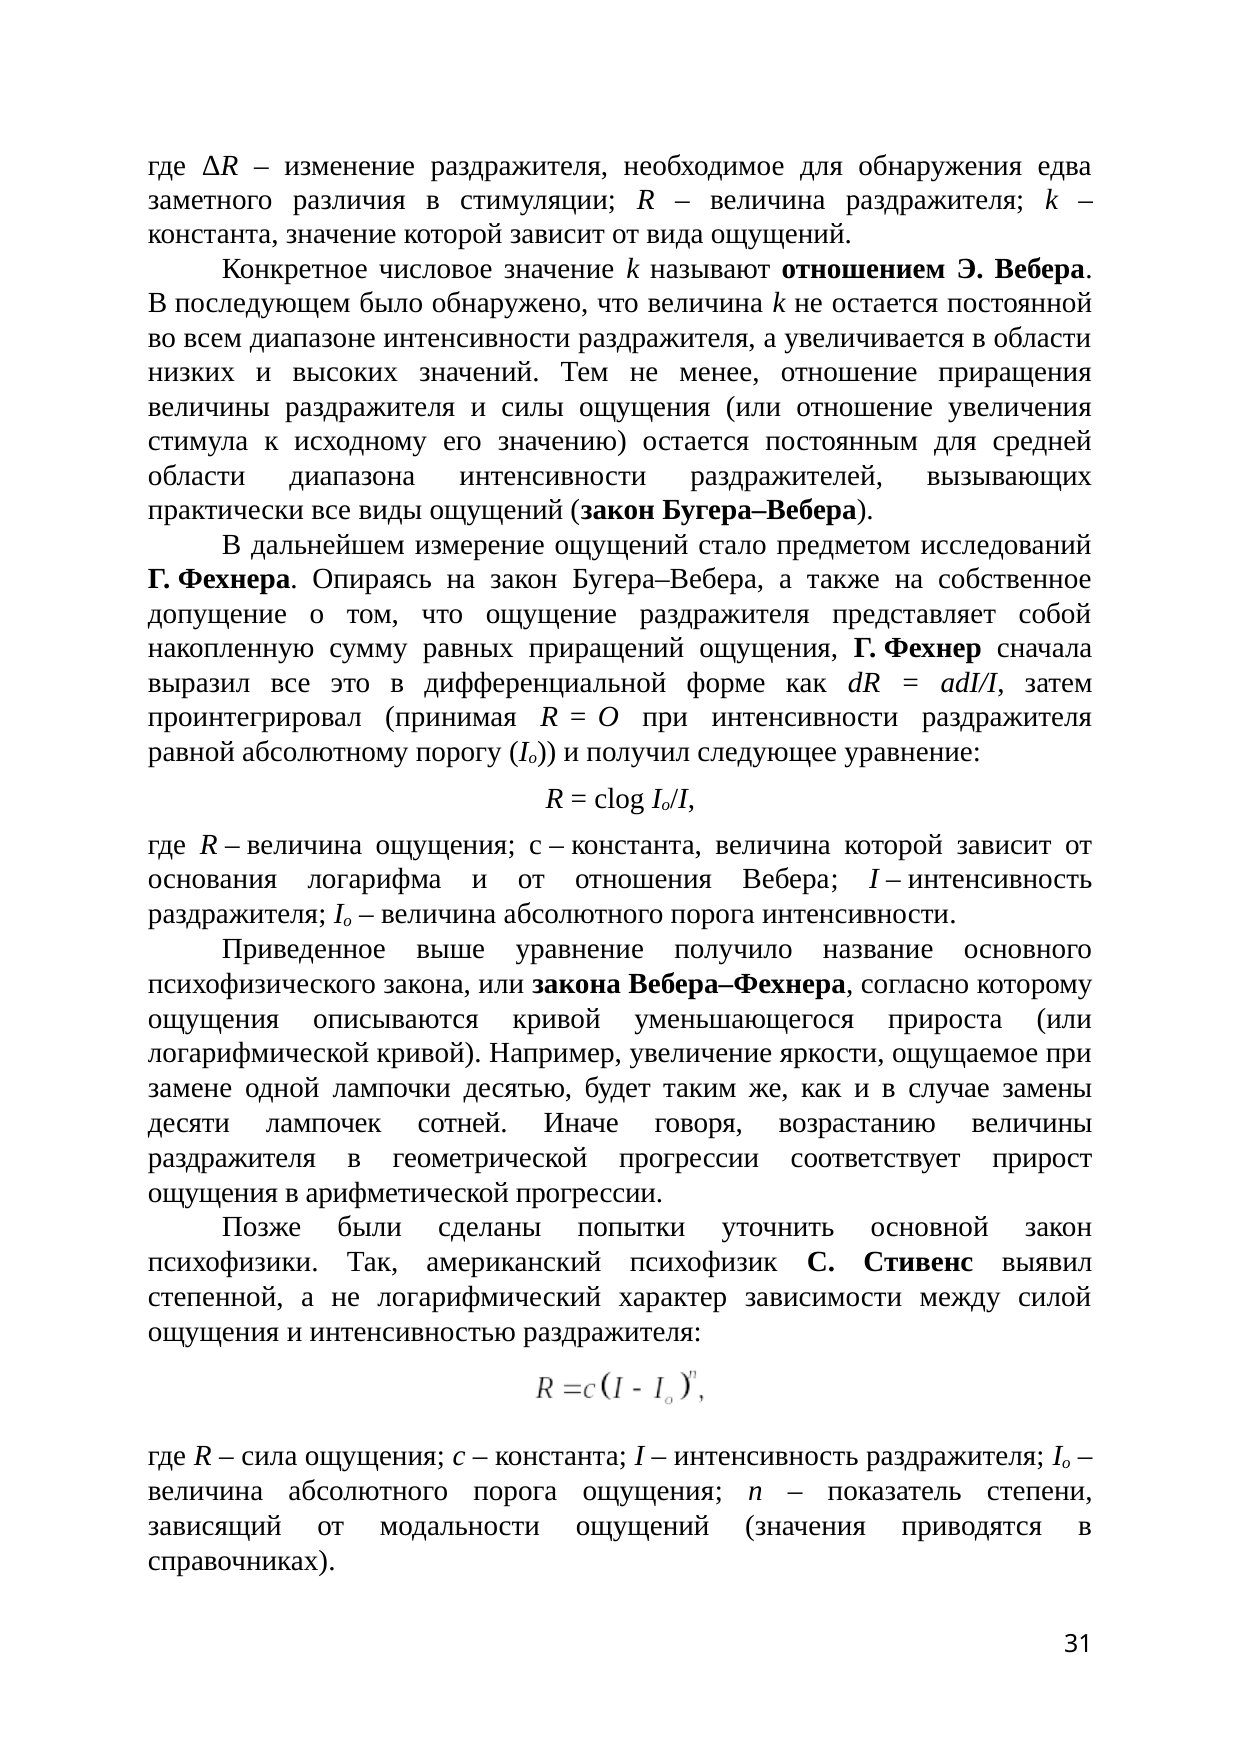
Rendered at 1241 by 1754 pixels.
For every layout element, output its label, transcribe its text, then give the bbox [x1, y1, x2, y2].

text где ΔR – изменение раздражителя, необходимое для обнаружения едва заметного различия в стимуляции; R – величина раздражителя; k – константа, значение которой зависит от вида ощущений. [148, 148, 1092, 250]
text где R – сила ощущения; с – константа; I – интенсивность раздражителя; Iο –величина абсолютного порога ощущения; n – показатель степени, зависящий от модальности ощущений (значения приводятся в справочниках). [148, 1438, 1092, 1576]
text Приведенное выше уравнение получило название основного психофизического закона, или закона Вебера–Фехнера, согласно которому ощущения описываются кривой уменьшающегося прироста (или логарифмической кривой). Например, увеличение яркости, ощущаемое при замене одной лампочки десятью, будет таким же, как и в случае замены десяти лампочек сотней. Иначе говоря, возрастанию величины раздражителя в геометрической прогрессии соответствует прирост ощущения в арифметической прогрессии. [148, 931, 1092, 1208]
text Конкретное числовое значение k называют отношением Э. Вебера. В последующем было обнаружено, что величина k не остается постоянной во всем диапазоне интенсивности раздражителя, а увеличивается в области низких и высоких значений. Тем не менее, отношение приращения величины раздражителя и силы ощущения (или отношение увеличения стимула к исходному его значению) остается постоянным для средней области диапазона интенсивности раздражителей, вызывающих практически все виды ощущений (закон Бугера–Вебера). [148, 251, 1092, 526]
text где R – величина ощущения; с – константа, величина которой зависит от основания логарифма и от отношения Вебера; I – интенсивность раздражителя; Iο – величина абсолютного порога интенсивности. [148, 827, 1092, 930]
text В дальнейшем измерение ощущений стало предметом исследований Г. Фехнера. Опираясь на закон Бугера–Вебера, а также на собственное допущение о том, что ощущение раздражителя представляет собой накопленную сумму равных приращений ощущения, Г. Фехнер сначала выразил все это в дифференциальной форме как dR = adI/I, затем проинтегрировал (принимая R = О при интенсивности раздражителя равной абсолютному порогу (Iο)) и получил следующее уравнение: [148, 527, 1092, 767]
text Позже были сделаны попытки уточнить основной закон психофизики. Так, американский психофизик С. Стивенс выявил степенной, а не логарифмический характер зависимости между силой ощущения и интенсивностью раздражителя: [148, 1209, 1092, 1347]
text R = clog Iο/I, [148, 781, 1092, 814]
